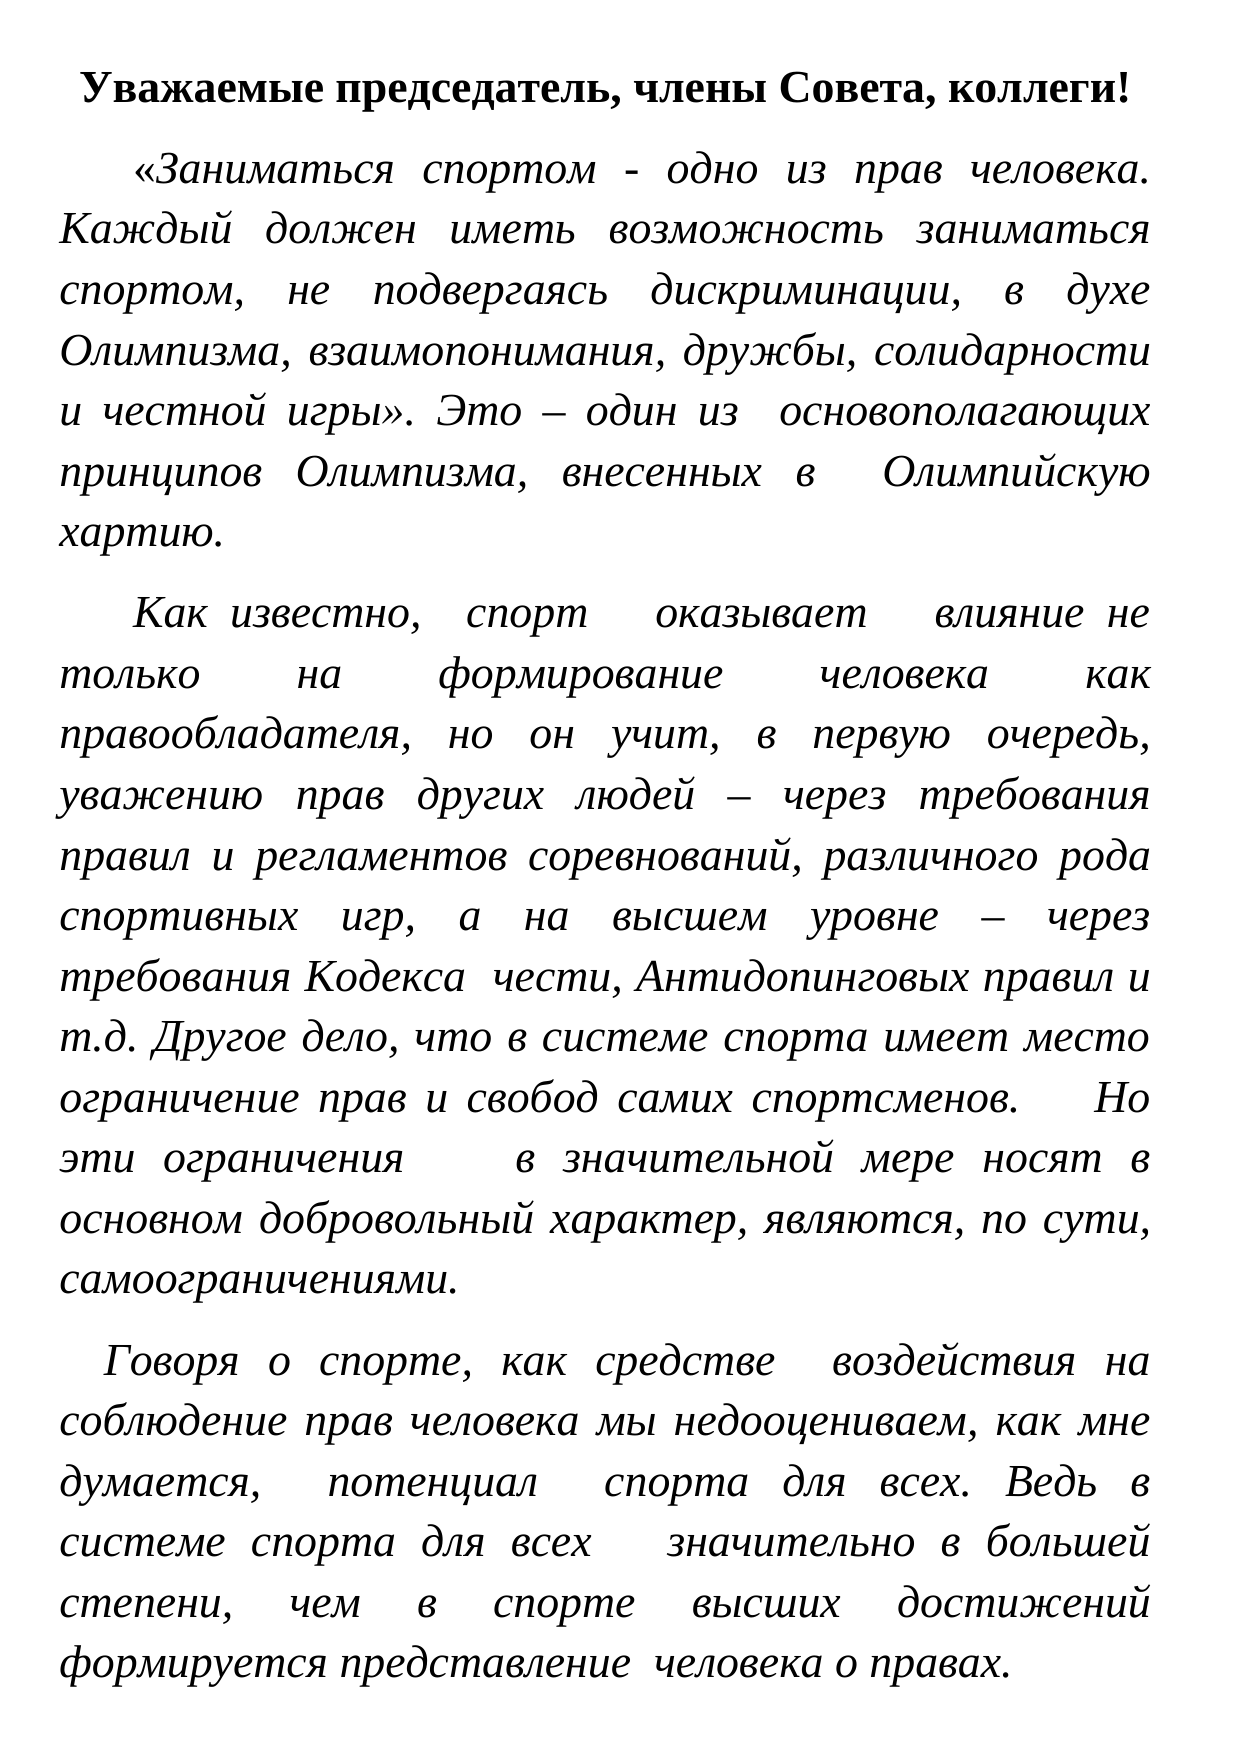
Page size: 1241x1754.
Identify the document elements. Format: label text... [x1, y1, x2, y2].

text Говоря о спорте, как средстве воздействия на соблюдение прав человека мы недооцениваем, как мне думается, потенциал спорта для всех. Ведь в системе спорта для всех значительно в большей степени, чем в спорте высших достижений формируется представление человека о правах. [59, 1332, 1152, 1687]
text Как известно, спорт оказывает влияние не только на формирование человека как правообладателя, но он учит, в первую очередь, уважению прав других людей – через требования правил и регламентов соревнований, различного рода спортивных игр, а на высшем уровне – через требования Кодекса чести, Антидопинговых правил и т.д. Другое дело, что в системе спорта имеет место ограничение прав и свобод самих спортсменов. Но эти ограничения в значительной мере носят в основном добровольный характер, являются, по сути, самоограничениями. [59, 585, 1152, 1303]
text «Заниматься спортом - одно из прав человека. Каждый должен иметь возможность заниматься спортом, не подвергаясь дискриминации, в духе Олимпизма, взаимопонимания, дружбы, солидарности и честной игры». Это – один из основополагающих принципов Олимпизма, внесенных в Олимпийскую хартию. [59, 141, 1152, 556]
text Уважаемые председатель, члены Совета, коллеги! [59, 59, 1152, 112]
